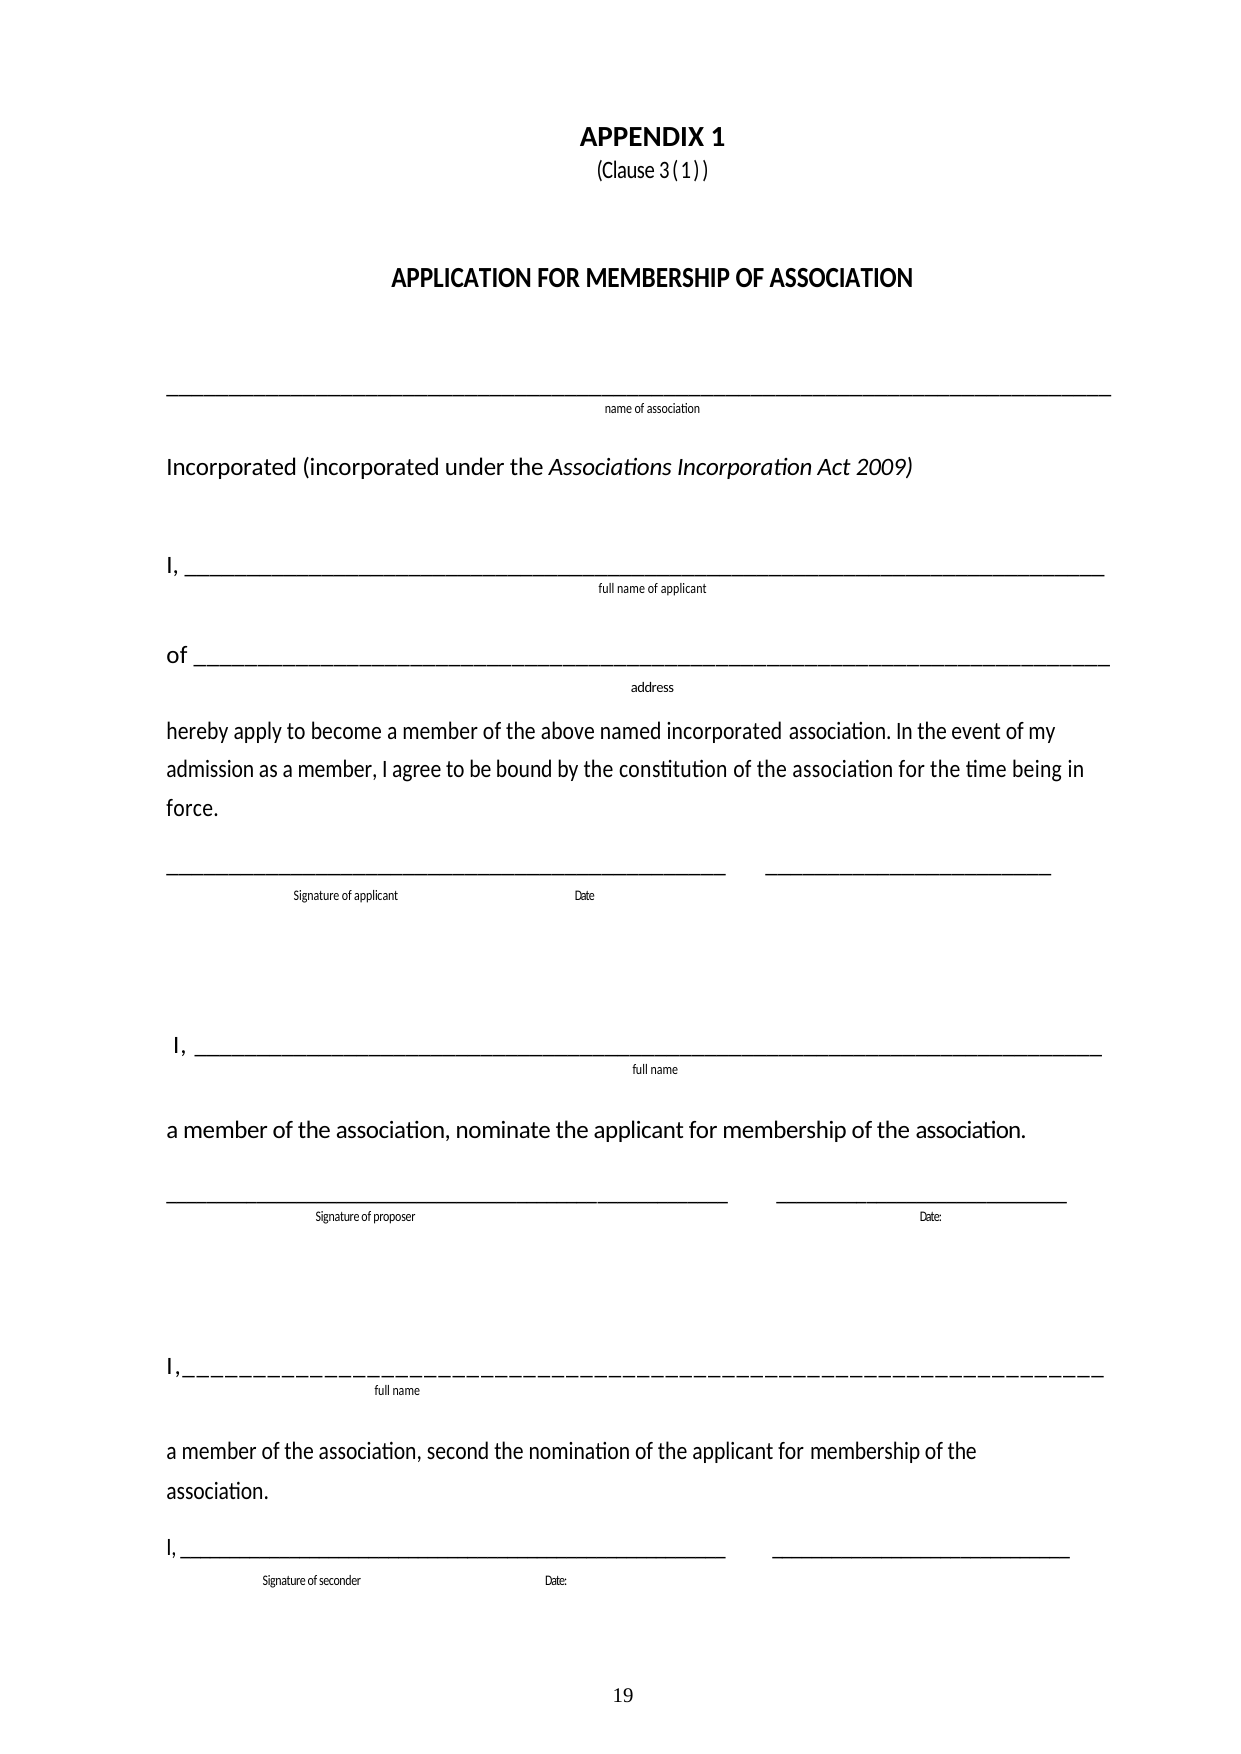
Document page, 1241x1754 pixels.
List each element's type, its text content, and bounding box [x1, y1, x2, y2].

text I, _________________________________________________________________________ [166, 1029, 1141, 1059]
text name of association [166, 399, 1138, 430]
text full name [616, 1060, 1138, 1091]
text address [166, 678, 1138, 708]
text ____________________________________________________________________________ [166, 369, 1138, 399]
text a member of the association, nominate the applicant for membership of the association. [166, 1107, 1138, 1146]
text ________________________________________________________ _____________________________ [166, 1177, 1138, 1207]
text _____________________________________________ _______________________ [166, 841, 1138, 880]
text full name of applicant [166, 580, 1138, 610]
text (Clause 3(1)) [166, 154, 1138, 184]
text APPLICATION FOR MEMBERSHIP OF ASSOCIATION [166, 259, 1138, 294]
text Signature of applicant Date [166, 880, 1138, 918]
text I,_________________________________________________________________ [166, 1350, 1138, 1381]
text of ________________________________________________________________________ [166, 640, 1138, 670]
text Signature of proposer Date: [166, 1207, 1138, 1238]
text I, __________________________________________________________________________ [166, 549, 1138, 580]
text Signature of seconder Date: [166, 1564, 1070, 1603]
text APPENDIX 1 [166, 118, 1138, 154]
text I, _______________________________________________________ ______________________________ [166, 1524, 1141, 1564]
text Incorporated (incorporated under the Associations Incorporation Act 2009) [166, 451, 1138, 482]
text full name [166, 1381, 1138, 1411]
text a member of the association, second the nomination of the applicant for membership of the association. [166, 1428, 1070, 1507]
text hereby apply to become a member of the above named incorporated association. In the event of my admission as a member, I agree to be bound by the constitution of the association for the time being in force. [166, 708, 1138, 824]
